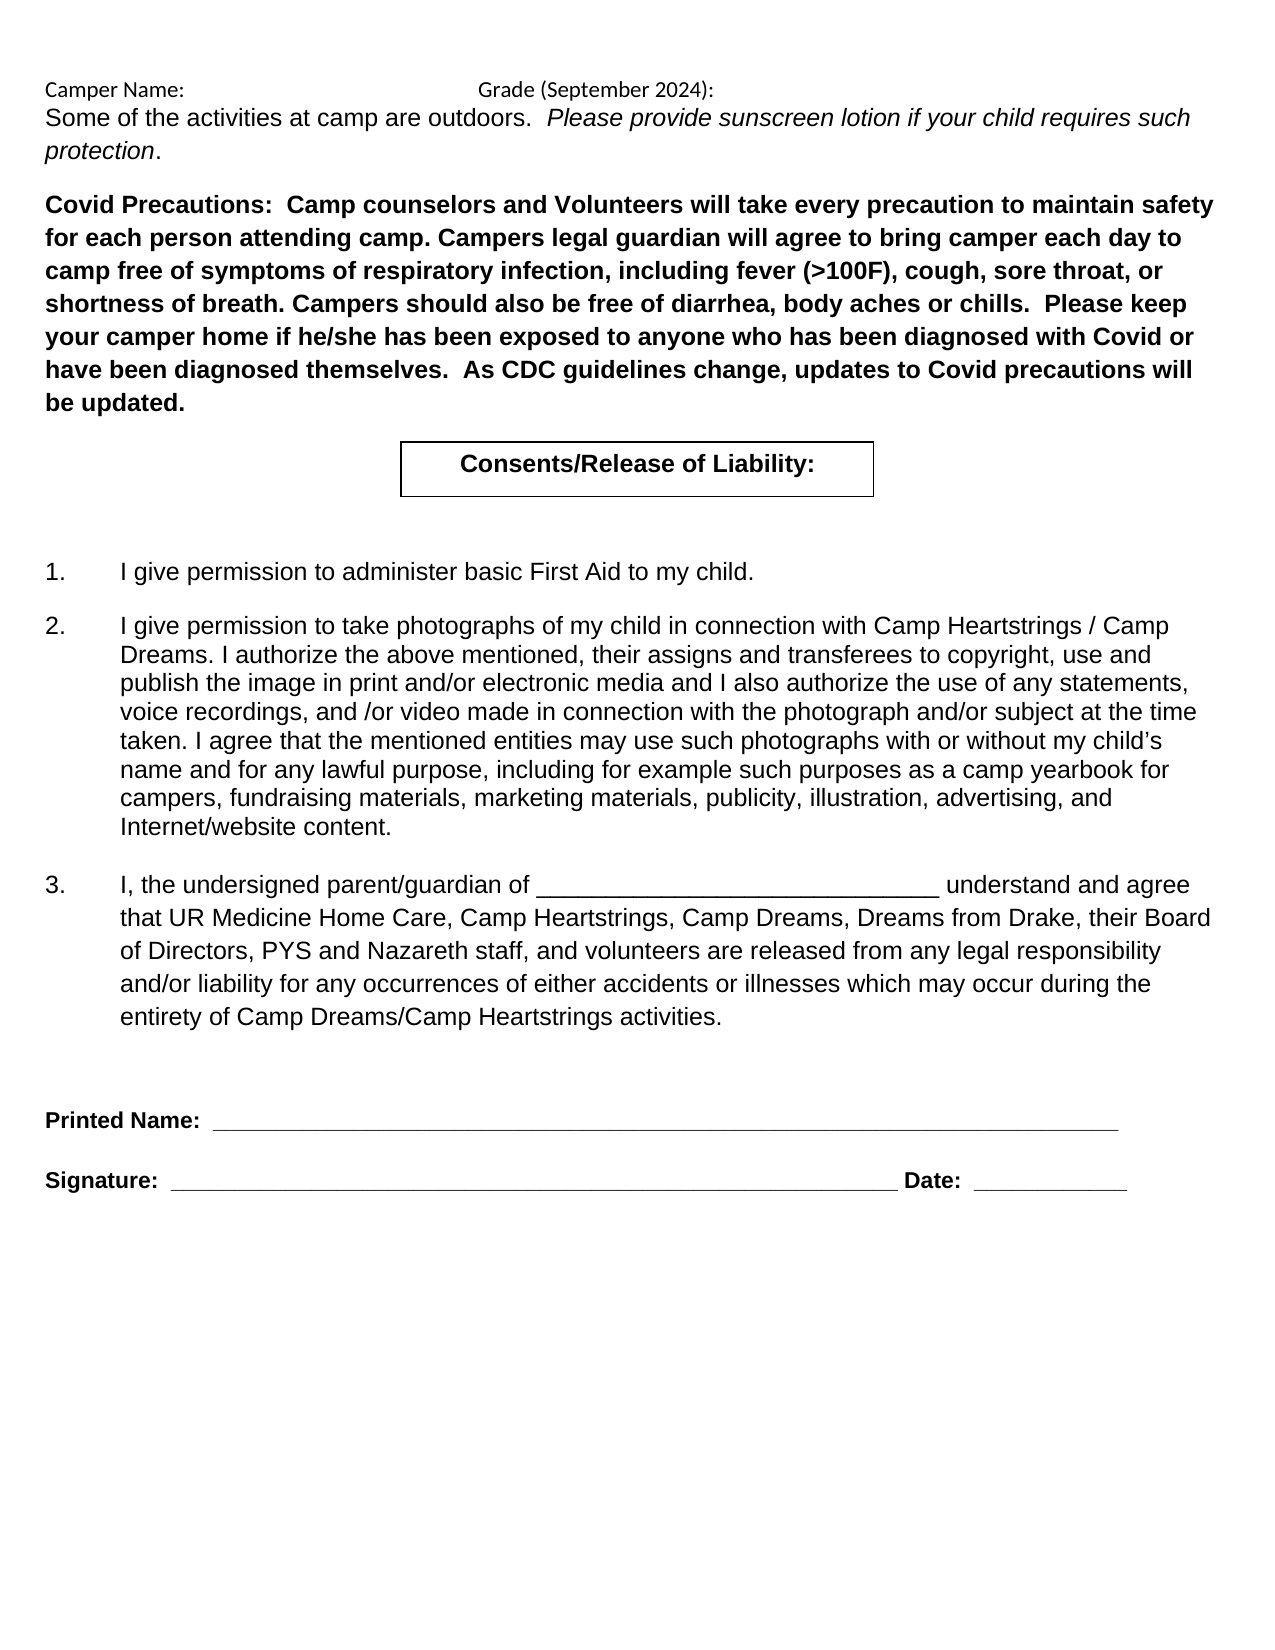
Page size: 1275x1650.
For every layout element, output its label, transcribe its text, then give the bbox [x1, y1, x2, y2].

text Some of the activities at camp are outdoors. Please provide sunscreen lotion if your child requires such protection. [45, 103, 1230, 165]
text 2. I give permission to take photographs of my child in connection with Camp Heartstrings / Camp Dreams. I authorize the above mentioned, their assigns and transferees to copyright, use and publish the image in print and/or electronic media and I also authorize the use of any statements, voice recordings, and /or video made in connection with the photograph and/or subject at the time taken. I agree that the mentioned entities may use such photographs with or without my child’s name and for any lawful purpose, including for example such purposes as a camp yearbook for campers, fundraising materials, marketing materials, publicity, illustration, advertising, and Internet/website content. [45, 611, 1230, 841]
text Covid Precautions: Camp counselors and Volunteers will take every precaution to maintain safety for each person attending camp. Campers legal guardian will agree to bring camper each day to camp free of symptoms of respiratory infection, including fever (>100F), cough, sore throat, or shortness of breath. Campers should also be free of diarrhea, body aches or chills. Please keep your camper home if he/she has been exposed to anyone who has been diagnosed with Covid or have been diagnosed themselves. As CDC guidelines change, updates to Covid precautions will be updated. [45, 190, 1230, 417]
text Printed Name: _______________________________________________________________________ Signature: _________________________________________________________ Date: ____________ [45, 1107, 1230, 1193]
text 1. I give permission to administer basic First Aid to my child. [45, 494, 1230, 586]
text 3. I, the undersigned parent/guardian of _____________________________ understand and agree that UR Medicine Home Care, Camp Heartstrings, Camp Dreams, Dreams from Drake, their Board of Directors, PYS and Nazareth staff, and volunteers are released from any legal responsibility and/or liability for any occurrences of either accidents or illnesses which may occur during the entirety of Camp Dreams/Camp Heartstrings activities. [45, 870, 1230, 1031]
